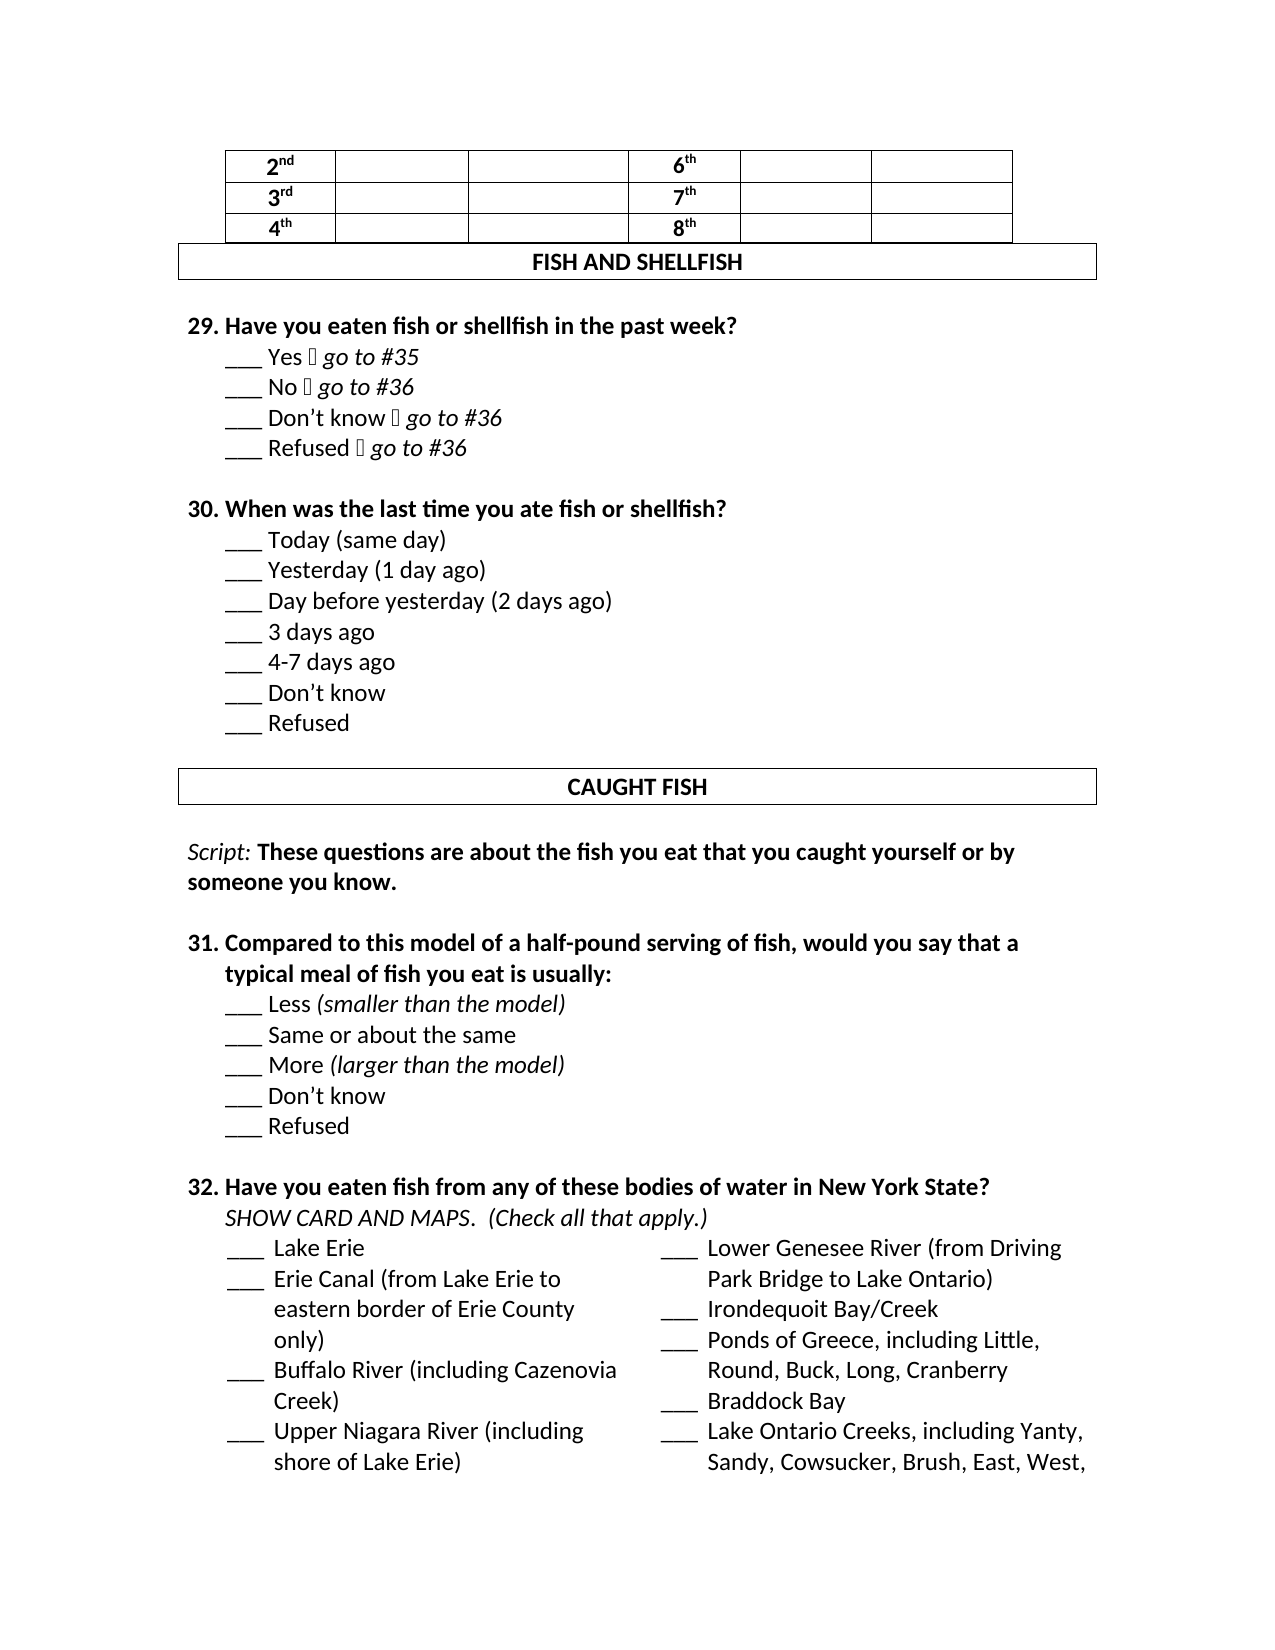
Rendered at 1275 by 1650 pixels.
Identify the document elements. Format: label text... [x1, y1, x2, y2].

text ___ 4-7 days ago [225, 646, 1087, 677]
text ___ Don’t know go to #36 [225, 402, 1087, 433]
table_cell 4th [226, 214, 335, 242]
table_cell 2nd [226, 151, 335, 182]
text ___ Day before yesterday (2 days ago) [225, 585, 1087, 616]
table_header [206, 1233, 640, 1477]
text ___ Don’t know [225, 1080, 1087, 1110]
text ___ Refused [225, 707, 1087, 738]
text ___ Less (smaller than the model) [225, 988, 1087, 1019]
table_cell [741, 151, 871, 182]
table_cell [872, 151, 1012, 182]
list Compared to this model of a half-pound serving of fish, would you say that a typical meal of fish you eat is usually: [187, 927, 1087, 988]
list Have you eaten fish or shellfish in the past week? [187, 311, 1087, 341]
text ___ Refused go to #36 [225, 433, 1087, 463]
text ___ Same or about the same [225, 1019, 1087, 1049]
table_cell [336, 183, 468, 213]
text CAUGHT FISH [179, 769, 1096, 804]
text ___ No go to #36 [225, 372, 1087, 402]
table_cell 3rd [226, 183, 335, 213]
list Have you eaten fish from any of these bodies of water in New York State? [187, 1171, 1087, 1202]
table_cell [872, 183, 1012, 213]
table_cell [872, 214, 1012, 242]
text SHOW CARD AND MAPS. (Check all that apply.) [225, 1202, 1087, 1232]
table_cell [336, 151, 468, 182]
table_cell [469, 214, 628, 242]
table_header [640, 1233, 1099, 1477]
table_cell 6th [629, 151, 740, 182]
text ___ 3 days ago [225, 616, 1087, 646]
table_cell 8th [629, 214, 740, 242]
text FISH AND SHELLFISH [179, 244, 1096, 279]
text Script: These questions are about the fish you eat that you caught yourself or by someone you know. [187, 836, 1087, 897]
list When was the last time you ate fish or shellfish? [187, 494, 1087, 524]
table_cell [469, 151, 628, 182]
table_cell [741, 214, 871, 242]
text ___ Don’t know [225, 677, 1087, 707]
table_cell 7th [629, 183, 740, 213]
text ___ More (larger than the model) [225, 1049, 1087, 1080]
table_cell [336, 214, 468, 242]
text ___ Yes go to #35 [225, 341, 1087, 372]
table_cell [741, 183, 871, 213]
text ___ Refused [225, 1110, 1087, 1141]
table_cell [469, 183, 628, 213]
text ___ Today (same day) [225, 524, 1087, 555]
text ___ Yesterday (1 day ago) [225, 555, 1087, 585]
